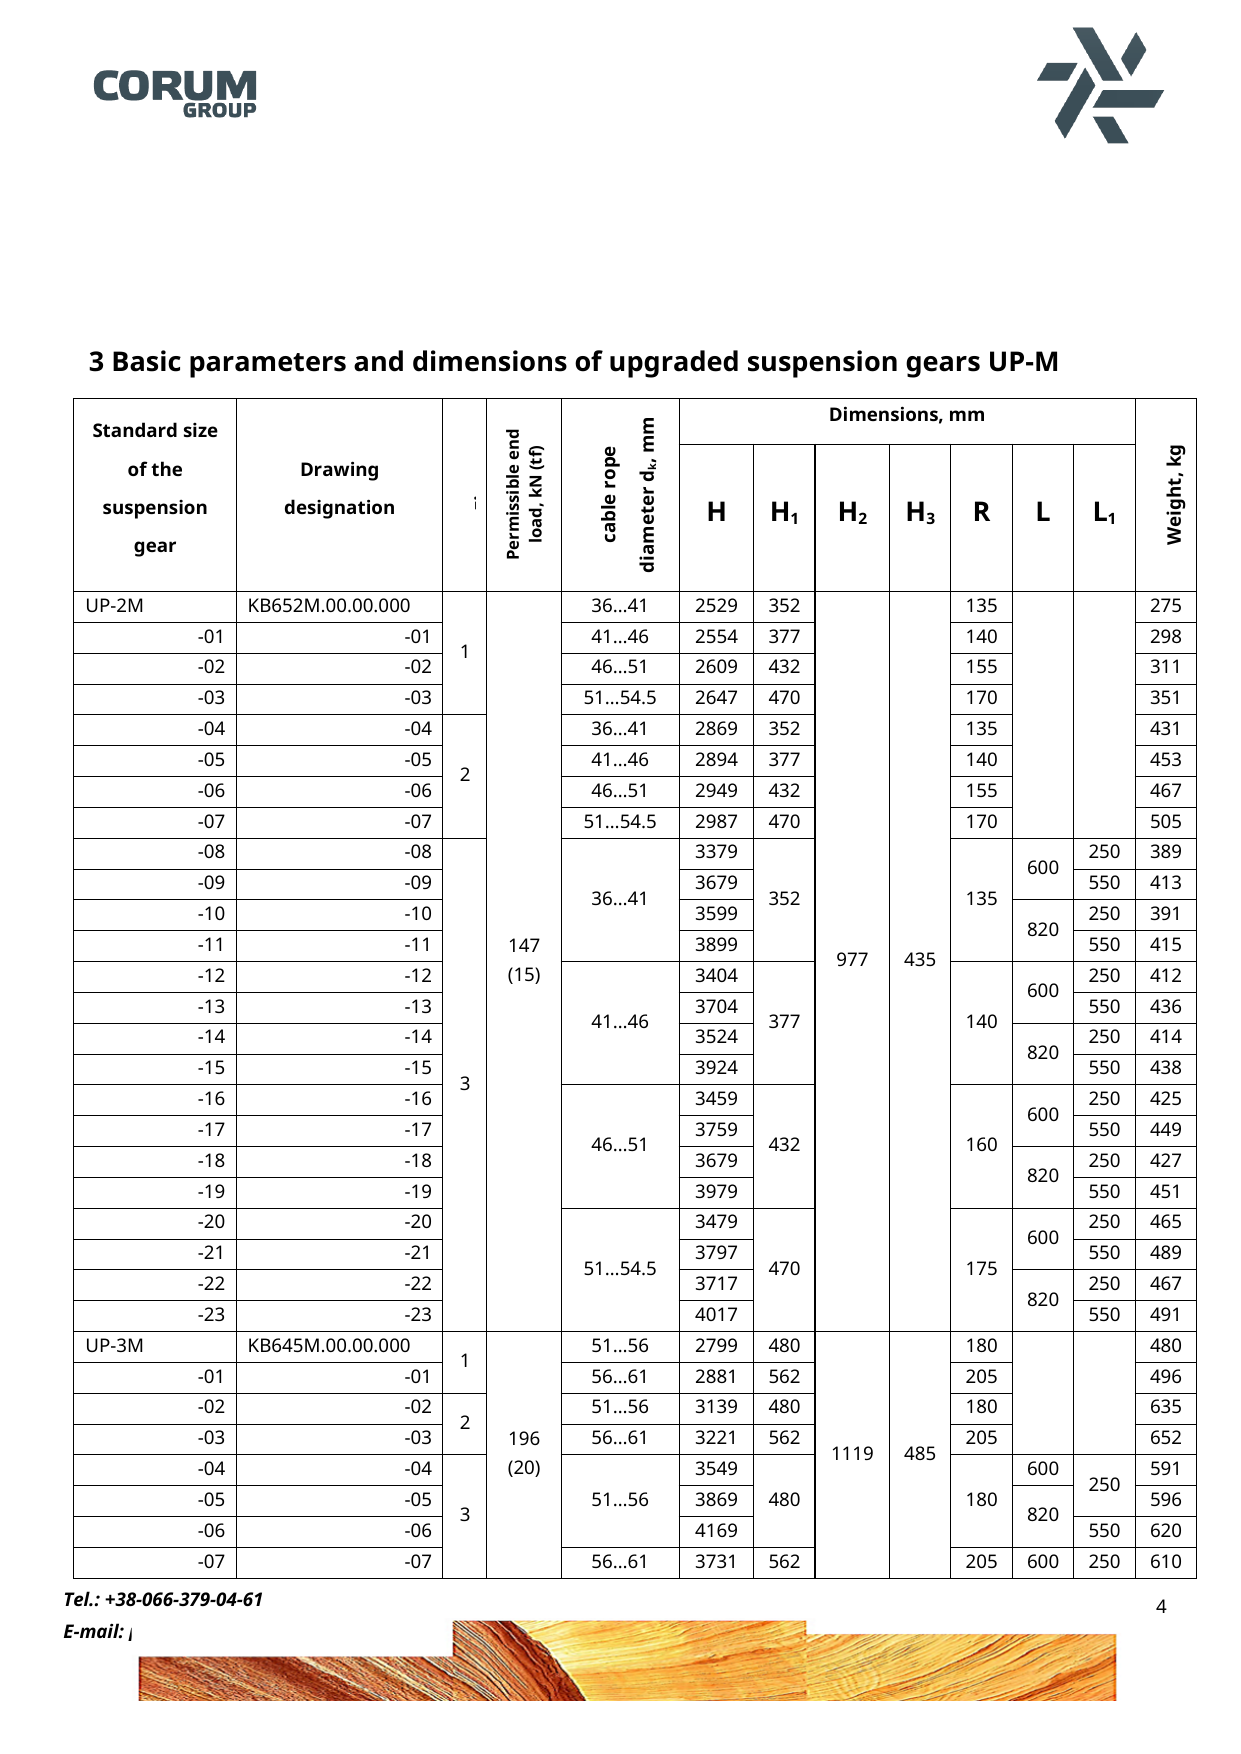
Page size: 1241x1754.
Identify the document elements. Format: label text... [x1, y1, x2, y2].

table_cell 470 [754, 1209, 814, 1331]
table_cell 2881 [680, 1363, 753, 1393]
table_cell 432 [754, 654, 814, 683]
table_cell 820 [1013, 1270, 1073, 1331]
table_cell 3459 [680, 1085, 753, 1115]
table_cell 41…46 [562, 746, 679, 776]
table_cell 250 [1074, 1270, 1135, 1300]
table_cell -23 [74, 1301, 236, 1331]
table_cell 435 [890, 592, 950, 1331]
table_cell 415 [1136, 931, 1196, 961]
table_cell 652 [1136, 1425, 1196, 1454]
table_cell -17 [74, 1116, 236, 1146]
picture [89, 14, 1166, 148]
table_cell 196 (20) [487, 1332, 561, 1578]
table_cell 135 [951, 592, 1012, 622]
table_cell 2609 [680, 654, 753, 683]
table_cell 550 [1074, 1517, 1135, 1547]
table_cell R [951, 445, 1012, 591]
table_cell -22 [237, 1270, 442, 1300]
table_cell 496 [1136, 1363, 1196, 1393]
table_cell 352 [754, 839, 814, 961]
table_cell -07 [74, 808, 236, 838]
table_cell 2647 [680, 685, 753, 714]
table_cell 155 [951, 654, 1012, 683]
table_cell 250 [1074, 839, 1135, 868]
table_cell 3899 [680, 931, 753, 961]
table_cell 3731 [680, 1548, 753, 1578]
table_cell -06 [237, 1517, 442, 1547]
table_cell 352 [754, 592, 814, 622]
table_cell 600 [1013, 1209, 1073, 1269]
table_cell [1013, 592, 1073, 838]
table_cell 562 [754, 1548, 814, 1578]
table_cell [1013, 1332, 1073, 1454]
table_cell KB652M.00.00.000 [237, 592, 442, 622]
table_cell 412 [1136, 962, 1196, 992]
table_cell 36…41 [562, 839, 679, 961]
table_cell 160 [951, 1085, 1012, 1208]
table_cell 41…46 [562, 962, 679, 1084]
table_cell 480 [754, 1455, 814, 1547]
table_cell 550 [1074, 1178, 1135, 1208]
table_cell -11 [74, 931, 236, 961]
table_cell 46…51 [562, 777, 679, 807]
table_cell -15 [74, 1055, 236, 1084]
table_cell 3704 [680, 993, 753, 1023]
table_cell -06 [237, 777, 442, 807]
table_cell 147 (15) [487, 592, 561, 1331]
table_cell 250 [1074, 1024, 1135, 1053]
table_cell 51…54.5 [562, 808, 679, 838]
table_cell 3 [443, 839, 486, 1331]
table_cell 51…56 [562, 1455, 679, 1547]
table_cell 3869 [680, 1486, 753, 1516]
table_cell -20 [74, 1209, 236, 1238]
table_cell 250 [1074, 1147, 1135, 1177]
table_cell 600 [1013, 1548, 1073, 1578]
table_cell 351 [1136, 685, 1196, 714]
table_cell -09 [237, 870, 442, 899]
table_cell 352 [754, 715, 814, 745]
table_cell 550 [1074, 931, 1135, 961]
table_cell 250 [1074, 1455, 1135, 1516]
table_cell 505 [1136, 808, 1196, 838]
table_cell -17 [237, 1116, 442, 1146]
table_cell 431 [1136, 715, 1196, 745]
table_cell 3379 [680, 839, 753, 868]
table_header Permissible end load, kN (tf) [487, 399, 561, 591]
table_cell 820 [1013, 1147, 1073, 1208]
table_cell 467 [1136, 1270, 1196, 1300]
table_cell 56…61 [562, 1363, 679, 1393]
table_cell 470 [754, 685, 814, 714]
table_cell 46…51 [562, 654, 679, 683]
table_header Fig. [443, 399, 486, 591]
table_cell 470 [754, 808, 814, 838]
table_cell 180 [951, 1455, 1012, 1547]
table_cell 480 [1136, 1332, 1196, 1362]
table_cell 170 [951, 685, 1012, 714]
table_cell KB645M.00.00.000 [237, 1332, 442, 1362]
table_cell 1119 [816, 1332, 889, 1578]
table_cell -20 [237, 1209, 442, 1238]
table_cell 51…56 [562, 1332, 679, 1362]
table_cell -02 [74, 1394, 236, 1423]
table_cell 140 [951, 962, 1012, 1084]
table_cell Н2 [816, 445, 889, 591]
table_cell 3679 [680, 1147, 753, 1177]
table_cell -01 [237, 1363, 442, 1393]
table_header Dimensions, mm [680, 399, 1135, 443]
table_cell L [1013, 445, 1073, 591]
table_cell 414 [1136, 1024, 1196, 1053]
table_cell 135 [951, 839, 1012, 961]
table_cell -11 [237, 931, 442, 961]
table_cell 3797 [680, 1240, 753, 1269]
table_cell Н1 [754, 445, 814, 591]
table_cell 610 [1136, 1548, 1196, 1578]
table_cell 600 [1013, 1455, 1073, 1485]
table_cell -03 [74, 1425, 236, 1454]
table_cell 620 [1136, 1517, 1196, 1547]
table_cell 2554 [680, 623, 753, 653]
table_cell 3479 [680, 1209, 753, 1238]
table_cell 591 [1136, 1455, 1196, 1485]
table_cell 205 [951, 1363, 1012, 1393]
table_cell 140 [951, 746, 1012, 776]
table_cell 2987 [680, 808, 753, 838]
table_cell 140 [951, 623, 1012, 653]
table_cell 596 [1136, 1486, 1196, 1516]
table_cell -15 [237, 1055, 442, 1084]
text 3 Basic parameters and dimensions of upgraded suspension gears UP-M [89, 342, 1166, 379]
table_cell 2894 [680, 746, 753, 776]
table_cell -05 [237, 1486, 442, 1516]
table_cell 1 [443, 1332, 486, 1393]
table_cell 432 [754, 1085, 814, 1208]
table_cell -07 [74, 1548, 236, 1578]
table_cell 377 [754, 962, 814, 1084]
table_cell 250 [1074, 1085, 1135, 1115]
table_cell -06 [74, 777, 236, 807]
table_cell 550 [1074, 870, 1135, 899]
table_cell 2529 [680, 592, 753, 622]
table_cell 170 [951, 808, 1012, 838]
table_cell -06 [74, 1517, 236, 1547]
table_cell 1 [443, 592, 486, 714]
table_cell 562 [754, 1425, 814, 1454]
table_cell 436 [1136, 993, 1196, 1023]
table_cell 480 [754, 1394, 814, 1423]
table_cell 3717 [680, 1270, 753, 1300]
table_cell 41…46 [562, 623, 679, 653]
table_cell 2 [443, 1394, 486, 1454]
table_cell UP-2M [74, 592, 236, 622]
table_cell 3139 [680, 1394, 753, 1423]
table_cell 3599 [680, 900, 753, 930]
table_cell 3 [443, 1455, 486, 1578]
table_cell 489 [1136, 1240, 1196, 1269]
table_cell 51…56 [562, 1394, 679, 1423]
table_cell -04 [74, 1455, 236, 1485]
table_cell 250 [1074, 900, 1135, 930]
picture [131, 1618, 1124, 1701]
table_cell 56…61 [562, 1548, 679, 1578]
table_cell 389 [1136, 839, 1196, 868]
table_cell 3404 [680, 962, 753, 992]
table_cell -18 [237, 1147, 442, 1177]
table_cell 180 [951, 1332, 1012, 1362]
table_cell -18 [74, 1147, 236, 1177]
table_cell -23 [237, 1301, 442, 1331]
table_cell -16 [237, 1085, 442, 1115]
table_cell 250 [1074, 1209, 1135, 1238]
table_cell 820 [1013, 1486, 1073, 1547]
table_header Drawing designation [237, 399, 442, 591]
table_cell 391 [1136, 900, 1196, 930]
table_cell 275 [1136, 592, 1196, 622]
table_cell UP-3M [74, 1332, 236, 1362]
table_cell [1074, 592, 1135, 838]
table_cell -05 [237, 746, 442, 776]
table_cell -12 [74, 962, 236, 992]
table_cell 2799 [680, 1332, 753, 1362]
table_cell -13 [237, 993, 442, 1023]
table_cell 180 [951, 1394, 1012, 1423]
table_cell 298 [1136, 623, 1196, 653]
table_cell 432 [754, 777, 814, 807]
table_cell 600 [1013, 962, 1073, 1023]
table_cell 425 [1136, 1085, 1196, 1115]
table_cell -09 [74, 870, 236, 899]
table_cell -01 [237, 623, 442, 653]
table_cell 600 [1013, 839, 1073, 899]
table_cell 46…51 [562, 1085, 679, 1208]
table_cell 485 [890, 1332, 950, 1578]
table_cell 2869 [680, 715, 753, 745]
table_cell 550 [1074, 1055, 1135, 1084]
table_cell -02 [237, 654, 442, 683]
table_cell 36…41 [562, 715, 679, 745]
table_cell 550 [1074, 1240, 1135, 1269]
table_header Weight, kg [1136, 399, 1196, 591]
table_cell -13 [74, 993, 236, 1023]
table_cell 550 [1074, 993, 1135, 1023]
table_cell 135 [951, 715, 1012, 745]
table_cell -01 [74, 623, 236, 653]
table_cell 465 [1136, 1209, 1196, 1238]
table_cell 3924 [680, 1055, 753, 1084]
table_cell 56…61 [562, 1425, 679, 1454]
table_cell 635 [1136, 1394, 1196, 1423]
table_cell -19 [237, 1178, 442, 1208]
table_cell 3221 [680, 1425, 753, 1454]
table_header cable rope diameter dk, mm [562, 399, 679, 591]
table_cell -03 [237, 685, 442, 714]
table_cell 2949 [680, 777, 753, 807]
table_cell 453 [1136, 746, 1196, 776]
table_cell 3679 [680, 870, 753, 899]
table_cell 3524 [680, 1024, 753, 1053]
table_cell -03 [74, 685, 236, 714]
table_cell 562 [754, 1363, 814, 1393]
table_cell 480 [754, 1332, 814, 1362]
table_cell 550 [1074, 1301, 1135, 1331]
table_cell 377 [754, 623, 814, 653]
table_cell -14 [237, 1024, 442, 1053]
table_cell 438 [1136, 1055, 1196, 1084]
table_cell 51…54.5 [562, 685, 679, 714]
table_cell [1074, 1332, 1135, 1454]
table_cell 449 [1136, 1116, 1196, 1146]
table_cell 977 [816, 592, 889, 1331]
table_cell -02 [74, 654, 236, 683]
table_cell -14 [74, 1024, 236, 1053]
table_cell -21 [237, 1240, 442, 1269]
table_cell 820 [1013, 1024, 1073, 1084]
table_cell -16 [74, 1085, 236, 1115]
table_cell -10 [237, 900, 442, 930]
table_cell 205 [951, 1548, 1012, 1578]
table_cell 4017 [680, 1301, 753, 1331]
table_cell -05 [74, 746, 236, 776]
table_cell -08 [74, 839, 236, 868]
table_cell 550 [1074, 1116, 1135, 1146]
table_cell 600 [1013, 1085, 1073, 1146]
table_cell -10 [74, 900, 236, 930]
table_cell L1 [1074, 445, 1135, 591]
table_cell 3549 [680, 1455, 753, 1485]
table_cell 427 [1136, 1147, 1196, 1177]
table_cell -04 [237, 715, 442, 745]
table_cell -05 [74, 1486, 236, 1516]
table_cell 250 [1074, 962, 1135, 992]
table_cell 467 [1136, 777, 1196, 807]
table_cell 491 [1136, 1301, 1196, 1331]
table_header Standard size of the suspension gear [74, 399, 236, 591]
table_cell 36…41 [562, 592, 679, 622]
table_cell 2 [443, 715, 486, 838]
table_cell -07 [237, 1548, 442, 1578]
table_cell -04 [74, 715, 236, 745]
table_cell -07 [237, 808, 442, 838]
table_cell 175 [951, 1209, 1012, 1331]
table_cell 311 [1136, 654, 1196, 683]
table_cell -01 [74, 1363, 236, 1393]
table_cell 451 [1136, 1178, 1196, 1208]
table_cell -21 [74, 1240, 236, 1269]
table_cell -19 [74, 1178, 236, 1208]
table_cell -22 [74, 1270, 236, 1300]
table_cell 3759 [680, 1116, 753, 1146]
table_cell 51…54.5 [562, 1209, 679, 1331]
table_cell 3979 [680, 1178, 753, 1208]
table_cell Н3 [890, 445, 950, 591]
table_cell -08 [237, 839, 442, 868]
table_cell Н [680, 445, 753, 591]
table_cell 377 [754, 746, 814, 776]
table_cell -03 [237, 1425, 442, 1454]
table_cell -02 [237, 1394, 442, 1423]
table_cell 820 [1013, 900, 1073, 961]
table_cell 413 [1136, 870, 1196, 899]
table_cell 250 [1074, 1548, 1135, 1578]
table_cell -12 [237, 962, 442, 992]
table_cell 4169 [680, 1517, 753, 1547]
table_cell 205 [951, 1425, 1012, 1454]
table_cell -04 [237, 1455, 442, 1485]
table_cell 155 [951, 777, 1012, 807]
